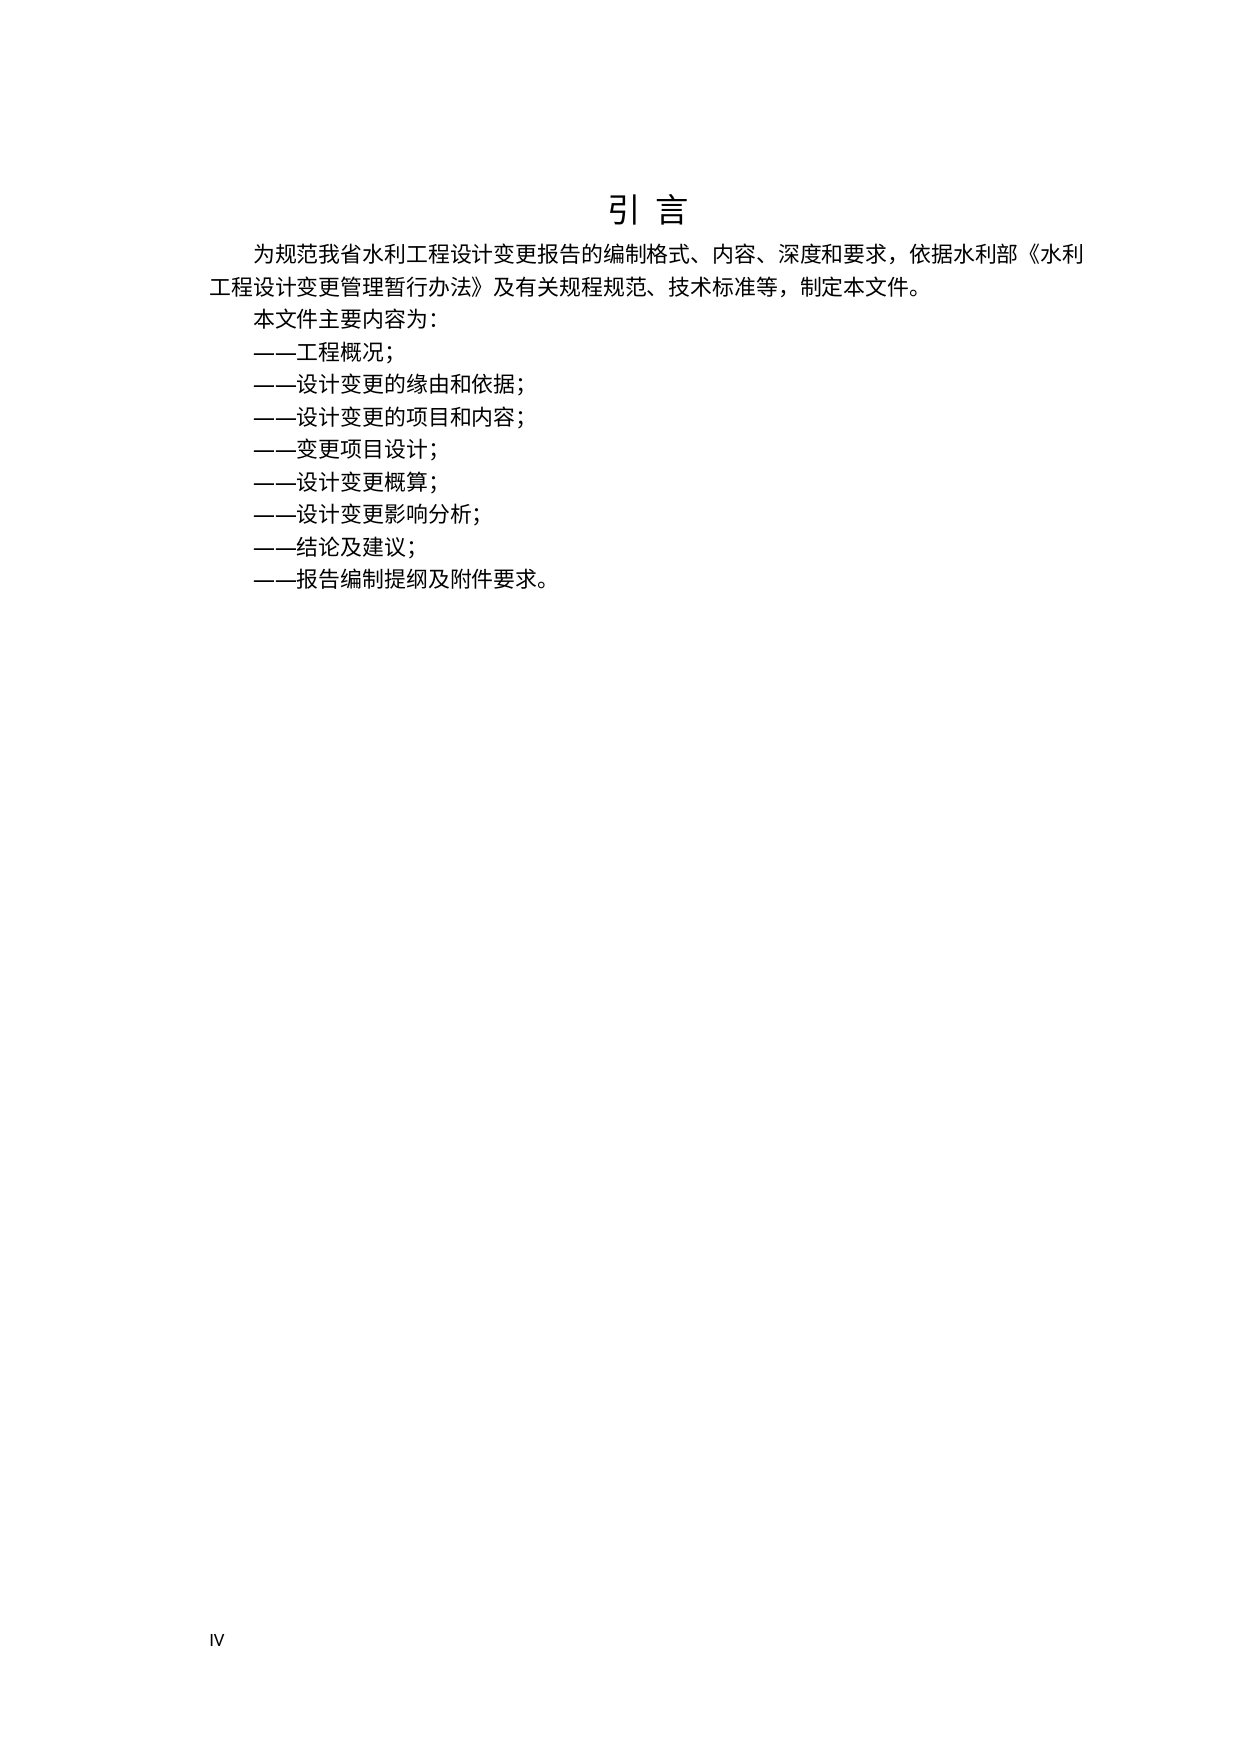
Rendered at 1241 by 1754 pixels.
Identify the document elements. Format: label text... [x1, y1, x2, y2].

text ——设计变更的缘由和依据； [209, 367, 1087, 399]
text 本文件主要内容为： [209, 302, 1087, 334]
text ——报告编制提纲及附件要求。 [209, 562, 1087, 594]
text ——设计变更的项目和内容； [209, 399, 1087, 432]
text 为规范我省水利工程设计变更报告的编制格式、内容、深度和要求，依据水利部《水利工程设计变更管理暂行办法》及有关规程规范、技术标准等，制定本文件。 [209, 237, 1087, 302]
subtitle 引 言 [209, 183, 1087, 232]
text ——结论及建议； [209, 529, 1087, 562]
text ——设计变更影响分析； [209, 497, 1087, 529]
text ——设计变更概算； [209, 464, 1087, 497]
text ——变更项目设计； [209, 432, 1087, 464]
text ——工程概况； [209, 334, 1087, 367]
